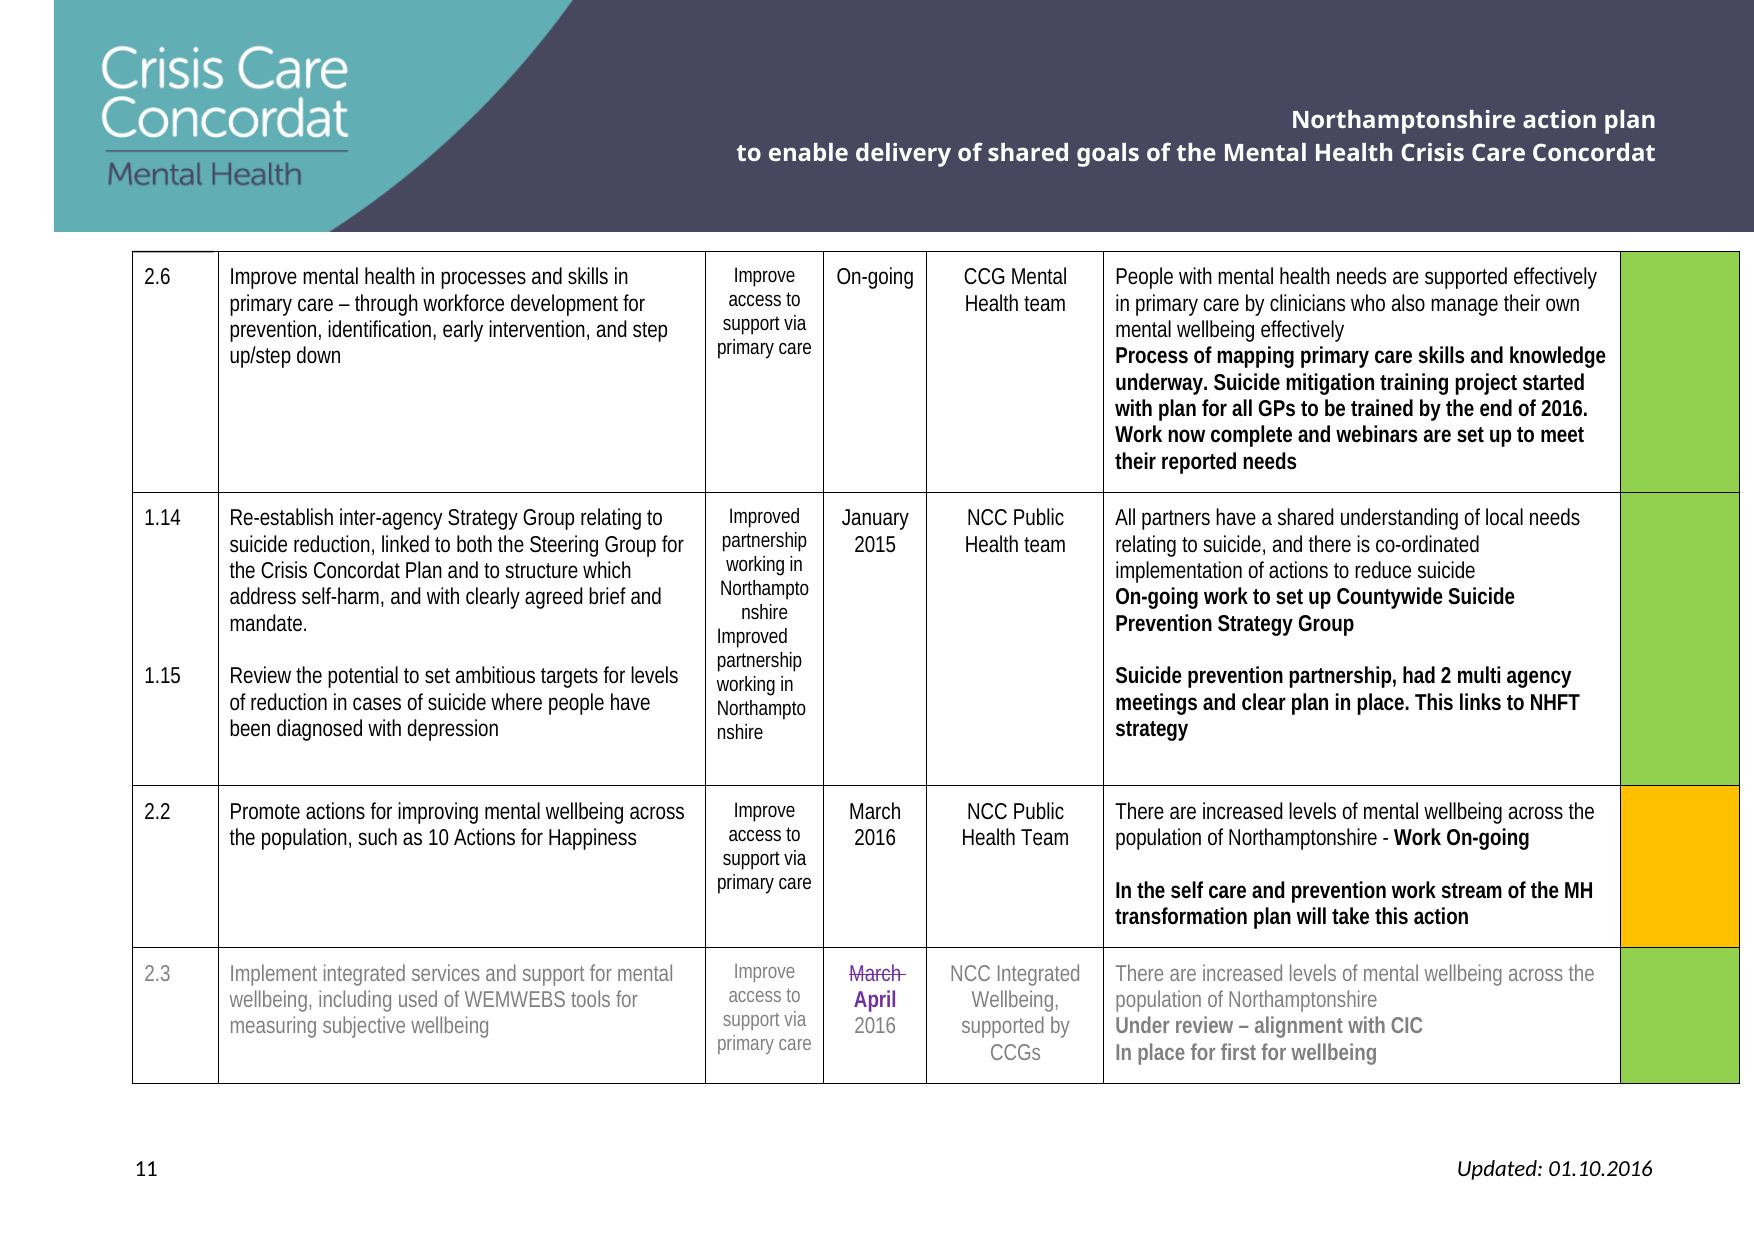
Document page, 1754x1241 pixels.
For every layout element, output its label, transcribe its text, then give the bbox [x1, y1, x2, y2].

table_cell 2.6 [133, 252, 218, 492]
table_cell 2.2 [133, 786, 218, 947]
table_cell NCC Integrated Wellbeing, supported by CCGs [927, 948, 1103, 1083]
table_cell On-going [824, 252, 926, 492]
picture [53, 0, 1754, 232]
table_cell NCC Public Health Team [927, 786, 1103, 947]
table_cell Improve access to support via primary care [706, 786, 823, 947]
table_cell 2.3 [133, 948, 218, 1083]
table_cell March 2016 [824, 786, 926, 947]
table_cell 1.14 1.15 [133, 493, 218, 785]
table_cell [1621, 948, 1739, 1083]
table_cell Improve mental health in processes and skills in primary care – through workforce development for prevention, identification, early intervention, and step up/step down [219, 252, 705, 492]
table_cell CCG Mental Health team [927, 252, 1103, 492]
table_cell Improve access to support via primary care [706, 948, 823, 1083]
table_cell There are increased levels of mental wellbeing across the population of Northamptonshire - Work On-going In the self care and prevention work stream of the MH transformation plan will take this action [1104, 786, 1620, 947]
table_cell NCC Public Health team [927, 493, 1103, 785]
table_cell People with mental health needs are supported effectively in primary care by clinicians who also manage their own mental wellbeing effectively Process of mapping primary care skills and knowledge underway. Suicide mitigation training project started with plan for all GPs to be trained by the end of 2016. Work now complete and webinars are set up to meet their reported needs [1104, 252, 1620, 492]
table_cell Re-establish inter-agency Strategy Group relating to suicide reduction, linked to both the Steering Group for the Crisis Concordat Plan and to structure which address self-harm, and with clearly agreed brief and mandate. Review the potential to set ambitious targets for levels of reduction in cases of suicide where people have been diagnosed with depression [219, 493, 705, 785]
table_cell There are increased levels of mental wellbeing across the population of Northamptonshire Under review – alignment with CIC In place for first for wellbeing [1104, 948, 1620, 1083]
table_cell [1621, 786, 1739, 947]
table_cell Promote actions for improving mental wellbeing across the population, such as 10 Actions for Happiness [219, 786, 705, 947]
table_cell [1621, 493, 1739, 785]
table_cell Improve access to support via primary care [706, 252, 823, 492]
table_cell January 2015 [824, 493, 926, 785]
table_cell Improved partnership working in Northamptonshire Improved partnership working in Northamptonshire [706, 493, 823, 785]
table_cell March April 2016 [824, 948, 926, 1083]
table_cell All partners have a shared understanding of local needs relating to suicide, and there is co-ordinated implementation of actions to reduce suicide On-going work to set up Countywide Suicide Prevention Strategy Group Suicide prevention partnership, had 2 multi agency meetings and clear plan in place. This links to NHFT strategy [1104, 493, 1620, 785]
table_cell Implement integrated services and support for mental wellbeing, including used of WEMWEBS tools for measuring subjective wellbeing [219, 948, 705, 1083]
table_cell [1621, 252, 1739, 492]
